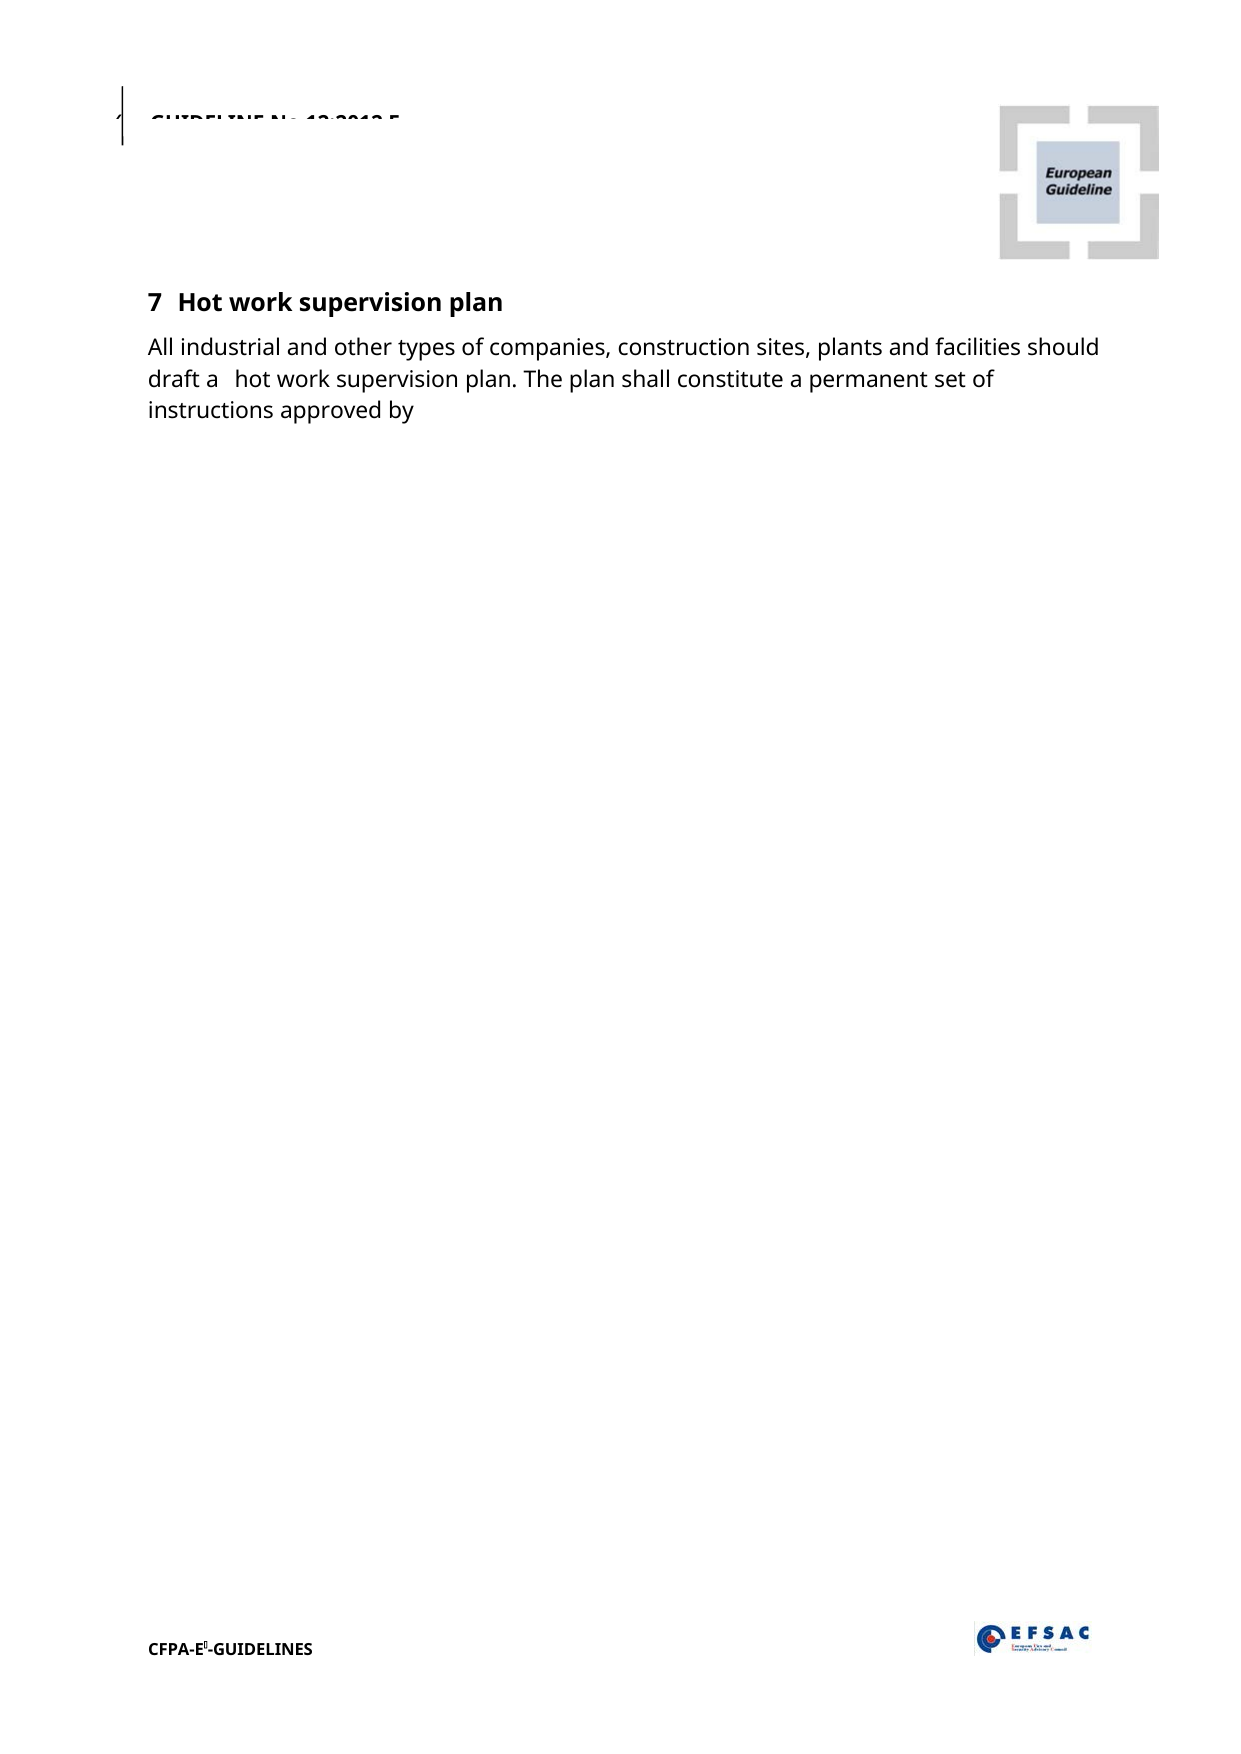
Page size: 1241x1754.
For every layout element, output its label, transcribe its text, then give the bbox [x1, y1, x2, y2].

picture [983, 104, 1172, 261]
subtitle Hot work supervision plan [148, 284, 1182, 319]
picture [974, 1621, 1092, 1656]
text All industrial and other types of companies, construction sites, plants and facilities should draft a hot work supervision plan. The plan shall constitute a permanent set of instructions approved by [148, 331, 1125, 425]
